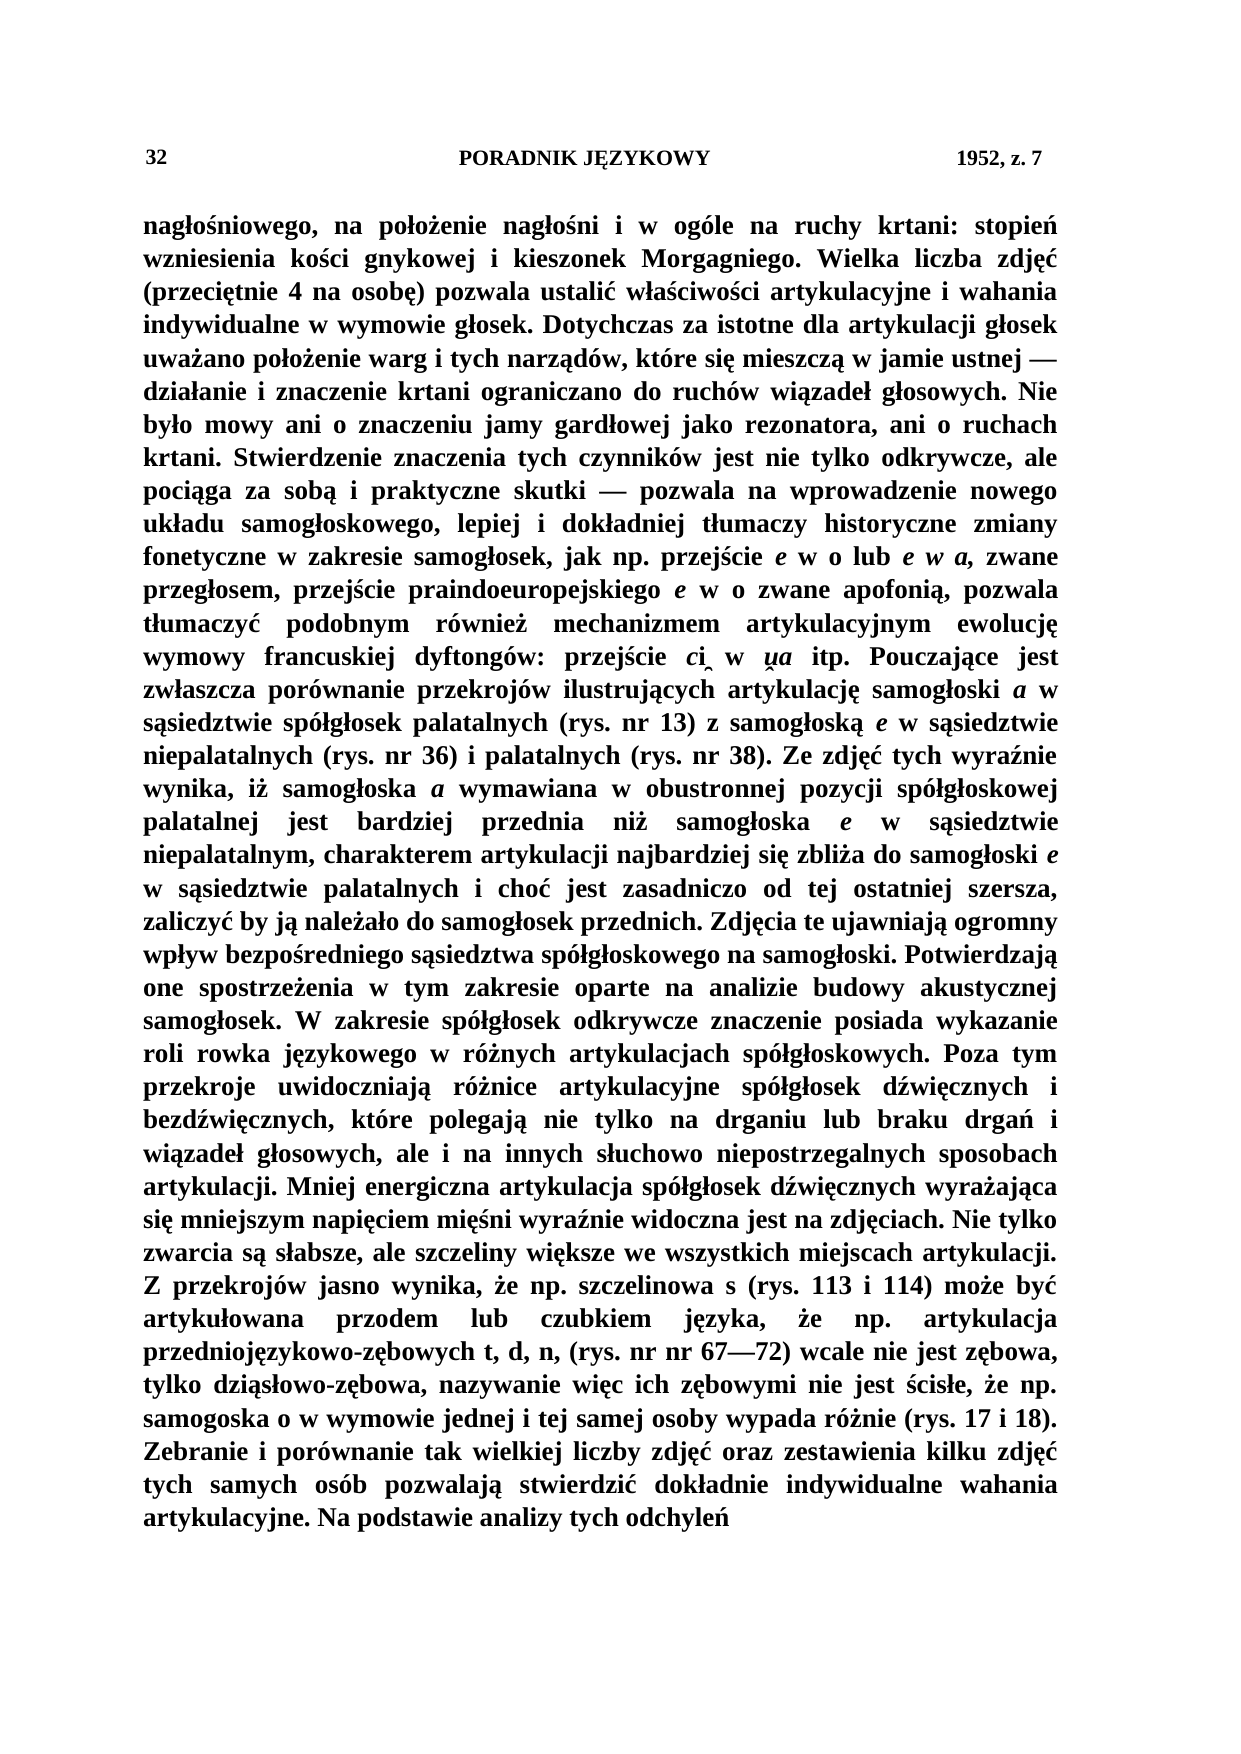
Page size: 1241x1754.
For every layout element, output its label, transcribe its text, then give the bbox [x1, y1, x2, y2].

text nagłośniowego, na położenie nagłośni i w ogóle na ruchy krtani: stopień wzniesienia kości gnykowej i kieszonek Morgagniego. Wielka liczba zdjęć (przeciętnie 4 na osobę) pozwala ustalić właściwości artykulacyjne i wahania indywidualne w wymowie głosek. Dotychczas za istotne dla artykulacji głosek uważano położenie warg i tych narządów, które się mieszczą w jamie ustnej — działanie i znaczenie krtani ograniczano do ruchów wiązadeł głosowych. Nie było mowy ani o znaczeniu jamy gardłowej jako rezonatora, ani o ruchach krtani. Stwierdzenie znaczenia tych czynników jest nie tylko odkrywcze, ale pociąga za sobą i praktyczne skutki — pozwala na wprowadzenie nowego układu samogłoskowego, lepiej i dokładniej tłumaczy historyczne zmiany fonetyczne w zakresie samogłosek, jak np. przejście e w o lub e w a, zwane przegłosem, przejście praindoeuropejskiego e w o zwane apofonią, pozwala tłumaczyć podobnym również mechanizmem artykulacyjnym ewolucję wymowy francuskiej dyftongów: przejście ci̯ w ṷa itp. Pouczające jest zwłaszcza porównanie przekrojów ilustrujących artykulację samogłoski a w sąsiedztwie spółgłosek palatalnych (rys. nr 13) z samogłoską e w sąsiedztwie niepalatalnych (rys. nr 36) i palatalnych (rys. nr 38). Ze zdjęć tych wyraźnie wynika, iż samogłoska a wymawiana w obustronnej pozycji spółgłoskowej palatalnej jest bardziej przednia niż samogłoska e w sąsiedztwie niepalatalnym, charakterem artykulacji najbardziej się zbliża do samogłoski e w sąsiedztwie palatalnych i choć jest zasadniczo od tej ostatniej szersza, zaliczyć by ją należało do samogłosek przednich. Zdjęcia te ujawniają ogromny wpływ bezpośredniego sąsiedztwa spółgłoskowego na samogłoski. Potwierdzają one spostrzeżenia w tym zakresie oparte na analizie budowy akustycznej samogłosek. W zakresie spółgłosek odkrywcze znaczenie posiada wykazanie roli rowka językowego w różnych artykulacjach spółgłoskowych. Poza tym przekroje uwidoczniają różnice artykulacyjne spółgłosek dźwięcznych i bezdźwięcznych, które polegają nie tylko na drganiu lub braku drgań i wiązadeł głosowych, ale i na innych słuchowo niepostrzegalnych sposobach artykulacji. Mniej energiczna artykulacja spółgłosek dźwięcznych wyrażająca się mniejszym napięciem mięśni wyraźnie widoczna jest na zdjęciach. Nie tylko zwarcia są słabsze, ale szczeliny większe we wszystkich miejscach artykulacji. Z przekrojów jasno wynika, że np. szczelinowa s (rys. 113 i 114) może być artykułowana przodem lub czubkiem języka, że np. artykulacja przedniojęzykowo-zębowych t, d, n, (rys. nr nr 67—72) wcale nie jest zębowa, tylko dziąsłowo-zębowa, nazywanie więc ich zębowymi nie jest ścisłe, że np. samogoska o w wymowie jednej i tej samej osoby wypada różnie (rys. 17 i 18). Zebranie i porównanie tak wielkiej liczby zdjęć oraz zestawienia kilku zdjęć tych samych osób pozwalają stwierdzić dokładnie indywidualne wahania artykulacyjne. Na podstawie analizy tych odchyleń [143, 208, 1058, 1533]
text PORADNIK JĘZYKOWY [458, 148, 711, 169]
text 1952, z. 7 [956, 148, 1042, 170]
text 32 [145, 147, 167, 169]
